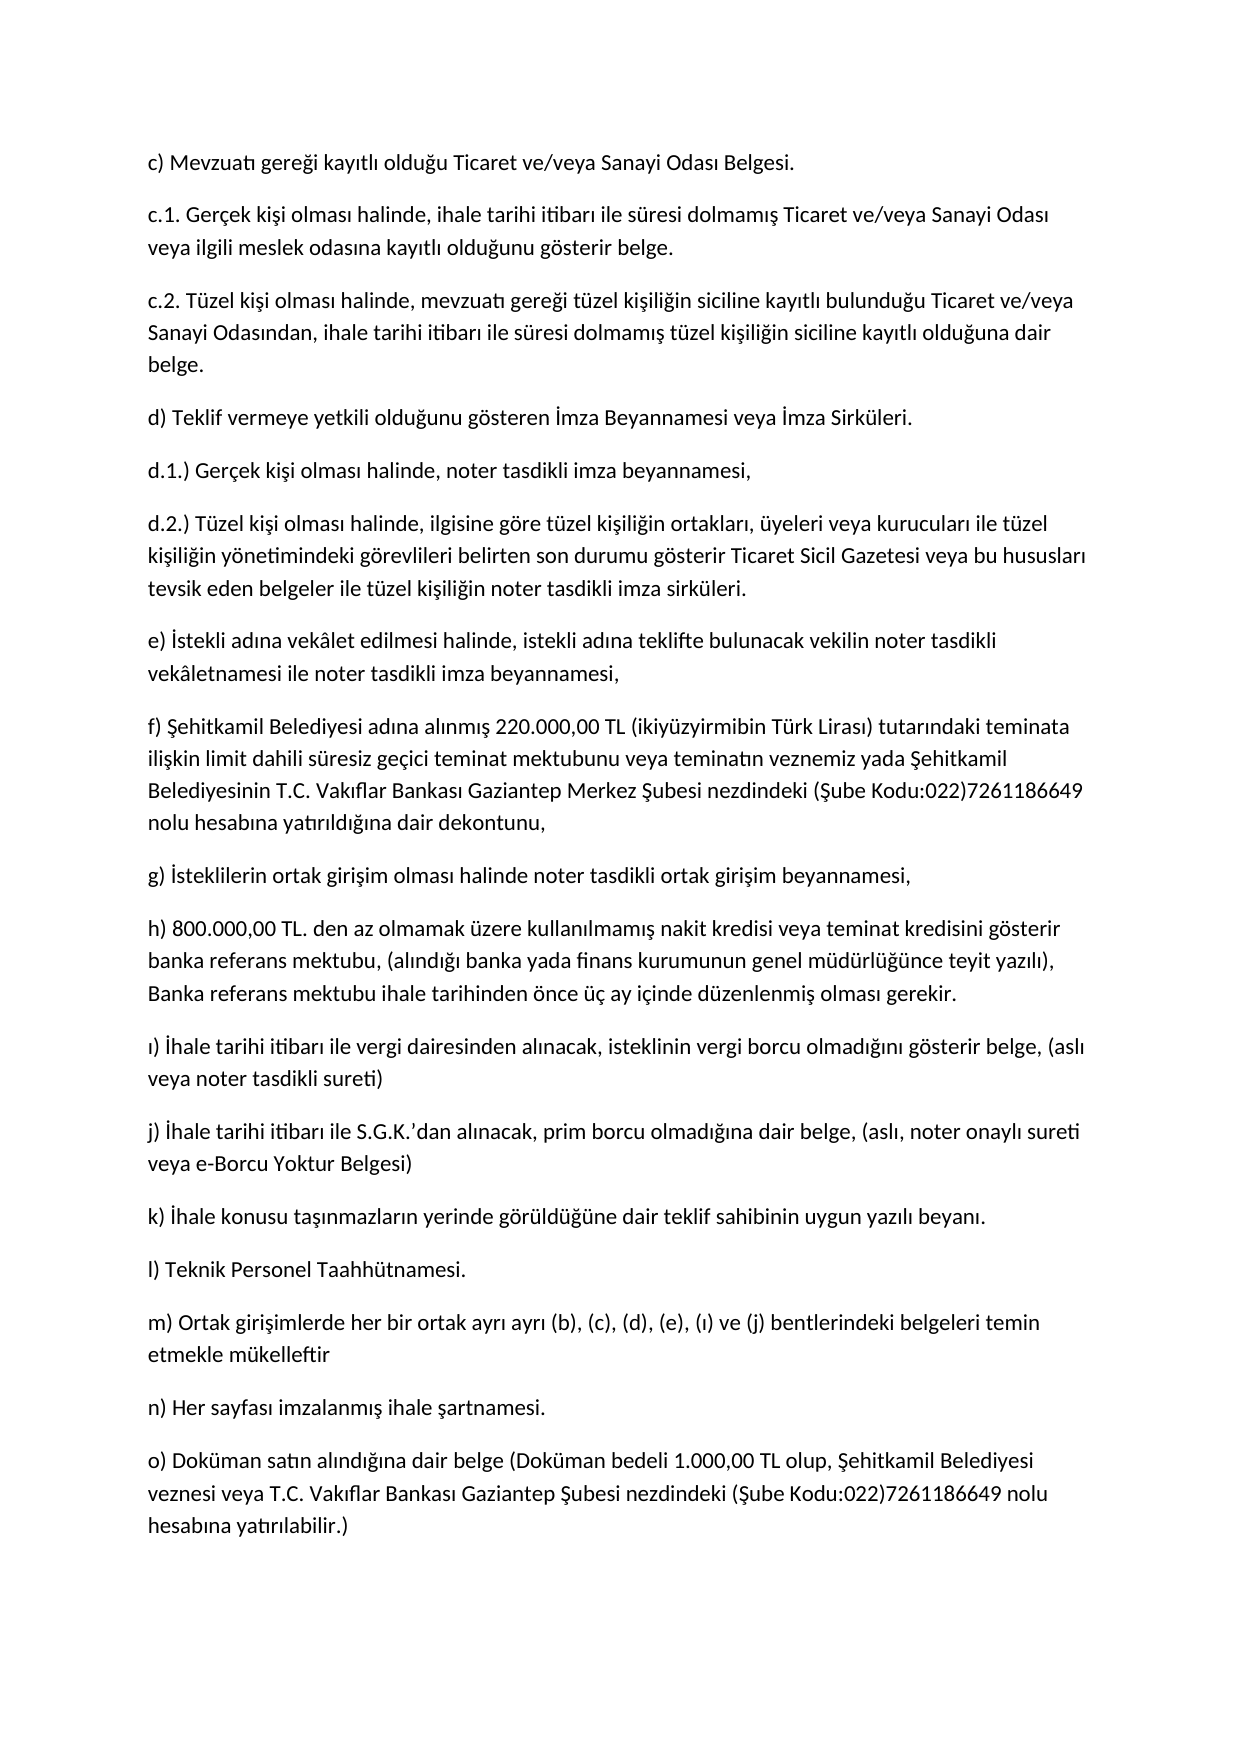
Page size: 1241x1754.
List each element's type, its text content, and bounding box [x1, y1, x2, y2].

text n) Her sayfası imzalanmış ihale şartnamesi. [148, 1393, 1093, 1422]
text h) 800.000,00 TL. den az olmamak üzere kullanılmamış nakit kredisi veya teminat kredisini gösterir banka referans mektubu, (alındığı banka yada finans kurumunun genel müdürlüğünce teyit yazılı), Banka referans mektubu ihale tarihinden önce üç ay içinde düzenlenmiş olması gerekir. [148, 914, 1093, 1007]
text m) Ortak girişimlerde her bir ortak ayrı ayrı (b), (c), (d), (e), (ı) ve (j) bentlerindeki belgeleri temin etmekle mükelleftir [148, 1308, 1093, 1368]
text c.1. Gerçek kişi olması halinde, ihale tarihi itibarı ile süresi dolmamış Ticaret ve/veya Sanayi Odası veya ilgili meslek odasına kayıtlı olduğunu gösterir belge. [148, 201, 1093, 261]
text c) Mevzuatı gereği kayıtlı olduğu Ticaret ve/veya Sanayi Odası Belgesi. [148, 148, 1093, 176]
text f) Şehitkamil Belediyesi adına alınmış 220.000,00 TL (ikiyüzyirmibin Türk Lirası) tutarındaki teminata ilişkin limit dahili süresiz geçici teminat mektubunu veya teminatın veznemiz yada Şehitkamil Belediyesinin T.C. Vakıflar Bankası Gaziantep Merkez Şubesi nezdindeki (Şube Kodu:022)7261186649 nolu hesabına yatırıldığına dair dekontunu, [148, 712, 1093, 836]
text d.2.) Tüzel kişi olması halinde, ilgisine göre tüzel kişiliğin ortakları, üyeleri veya kurucuları ile tüzel kişiliğin yönetimindeki görevlileri belirten son durumu gösterir Ticaret Sicil Gazetesi veya bu hususları tevsik eden belgeler ile tüzel kişiliğin noter tasdikli imza sirküleri. [148, 509, 1093, 602]
text o) Doküman satın alındığına dair belge (Doküman bedeli 1.000,00 TL olup, Şehitkamil Belediyesi veznesi veya T.C. Vakıflar Bankası Gaziantep Şubesi nezdindeki (Şube Kodu:022)7261186649 nolu hesabına yatırılabilir.) [148, 1447, 1093, 1539]
text c.2. Tüzel kişi olması halinde, mevzuatı gereği tüzel kişiliğin siciline kayıtlı bulunduğu Ticaret ve/veya Sanayi Odasından, ihale tarihi itibarı ile süresi dolmamış tüzel kişiliğin siciline kayıtlı olduğuna dair belge. [148, 286, 1093, 378]
text ı) İhale tarihi itibarı ile vergi dairesinden alınacak, isteklinin vergi borcu olmadığını gösterir belge, (aslı veya noter tasdikli sureti) [148, 1032, 1093, 1092]
text j) İhale tarihi itibarı ile S.G.K.’dan alınacak, prim borcu olmadığına dair belge, (aslı, noter onaylı sureti veya e-Borcu Yoktur Belgesi) [148, 1117, 1093, 1177]
text g) İsteklilerin ortak girişim olması halinde noter tasdikli ortak girişim beyannamesi, [148, 861, 1093, 889]
text k) İhale konusu taşınmazların yerinde görüldüğüne dair teklif sahibinin uygun yazılı beyanı. [148, 1202, 1093, 1230]
text d.1.) Gerçek kişi olması halinde, noter tasdikli imza beyannamesi, [148, 456, 1093, 484]
text e) İstekli adına vekâlet edilmesi halinde, istekli adına teklifte bulunacak vekilin noter tasdikli vekâletnamesi ile noter tasdikli imza beyannamesi, [148, 627, 1093, 687]
text d) Teklif vermeye yetkili olduğunu gösteren İmza Beyannamesi veya İmza Sirküleri. [148, 403, 1093, 431]
text l) Teknik Personel Taahhütnamesi. [148, 1255, 1093, 1283]
